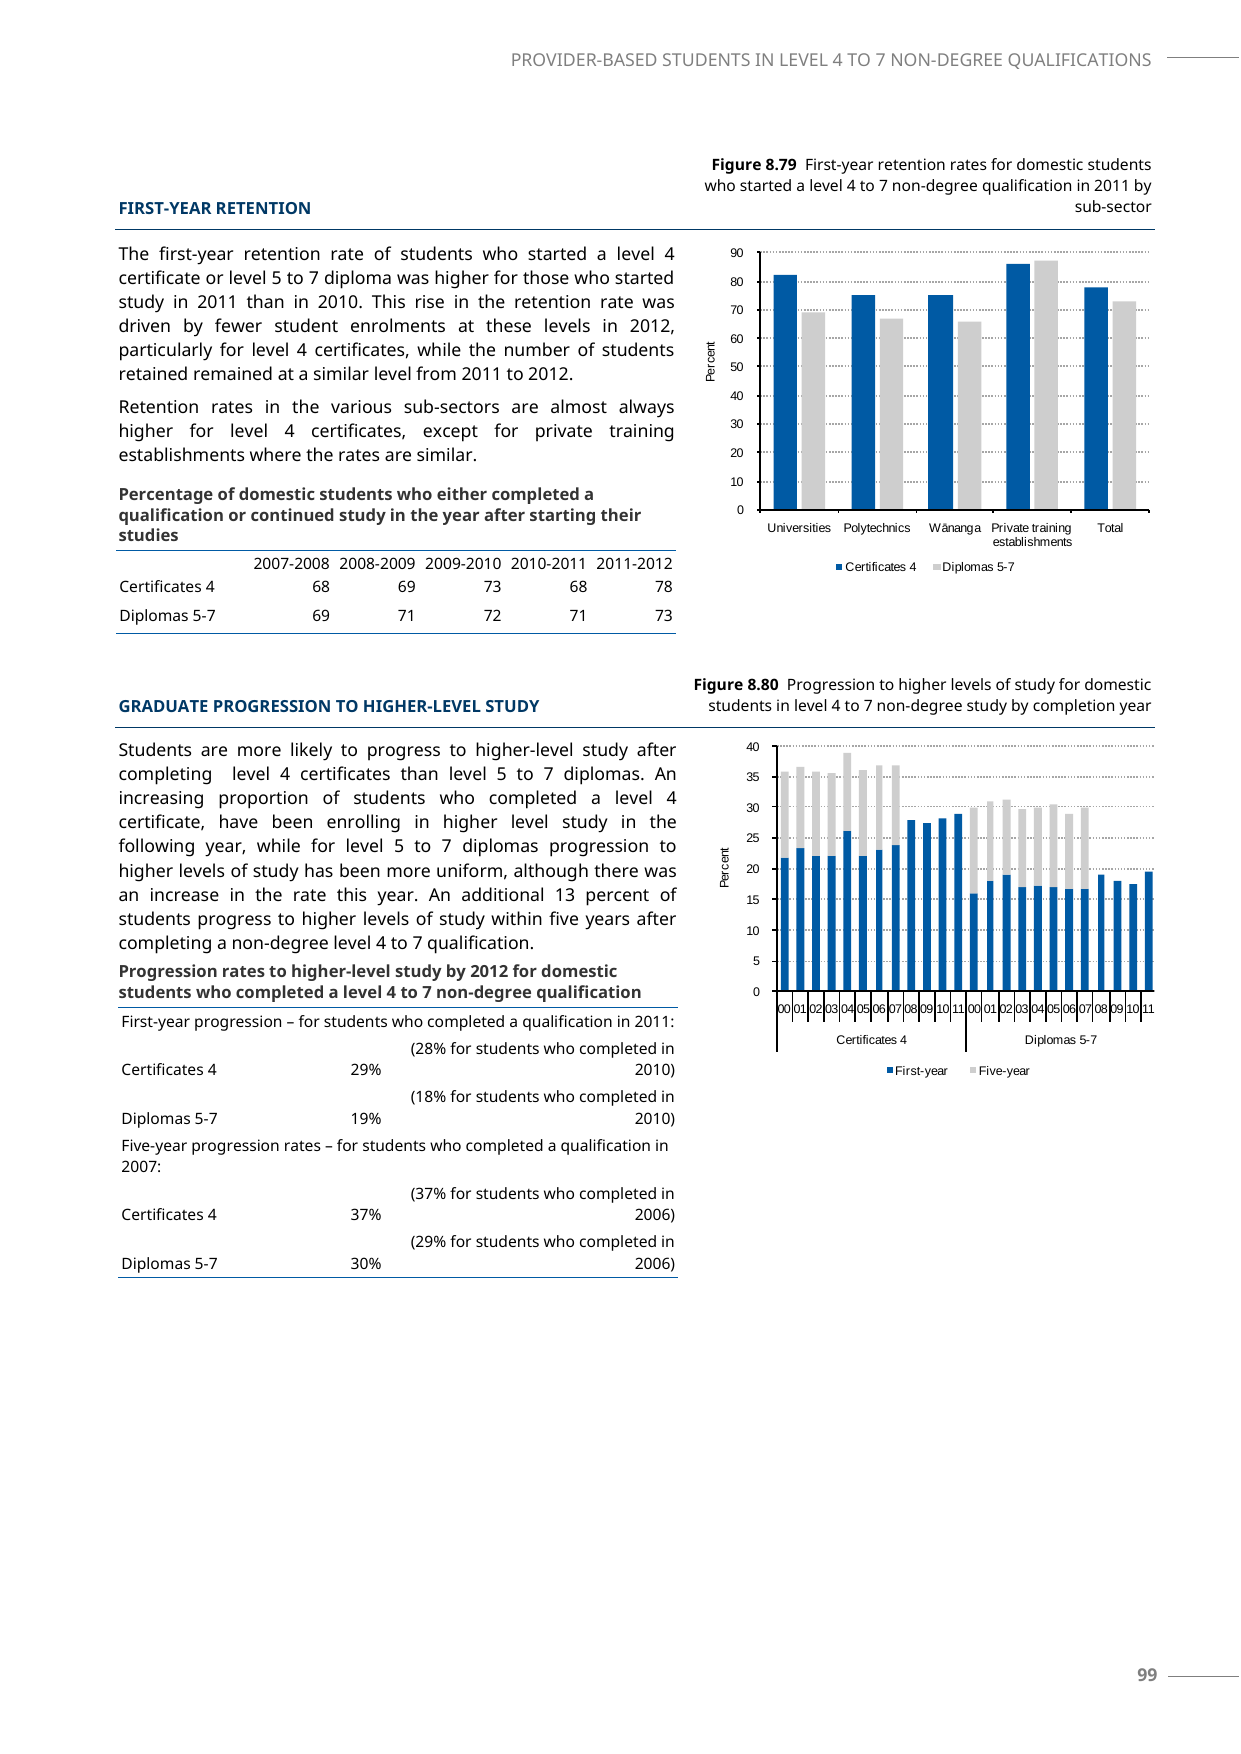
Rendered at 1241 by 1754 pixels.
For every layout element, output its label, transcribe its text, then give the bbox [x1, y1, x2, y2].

table_header graduate progression to higher-level study [115, 662, 681, 727]
table_header FIRST-YEAR RETENTION [115, 151, 678, 229]
table_cell [679, 230, 1154, 636]
table_cell The first-year retention rate of students who started a level 4 certificate or level 5 to 7 diploma was higher for those who started study in 2011 than in 2010. This rise in the retention rate was driven by fewer student enrolments at these levels in 2012, particularly for level 4 certificates, while the number of students retained remained at a similar level from 2011 to 2012. Retention rates in the various sub-sectors are almost always higher for level 4 certificates, except for private training establishments where the rates are similar. Percentage of domestic students who either completed a qualification or continued study in the year after starting their studies [115, 230, 678, 636]
table_cell Students are more likely to progress to higher-level study after completing level 4 certificates than level 5 to 7 diplomas. An increasing proportion of students who completed a level 4 certificate, have been enrolling in higher level study in the following year, while for level 5 to 7 diplomas progression to higher levels of study has been more uniform, although there was an increase in the rate this year. An additional 13 percent of students progress to higher levels of study within five years after completing a non-degree level 4 to 7 qualification. Progression rates to higher-level study by 2012 for domestic students who completed a level 4 to 7 non-degree qualification [115, 728, 681, 1281]
table_cell [681, 728, 1154, 1281]
